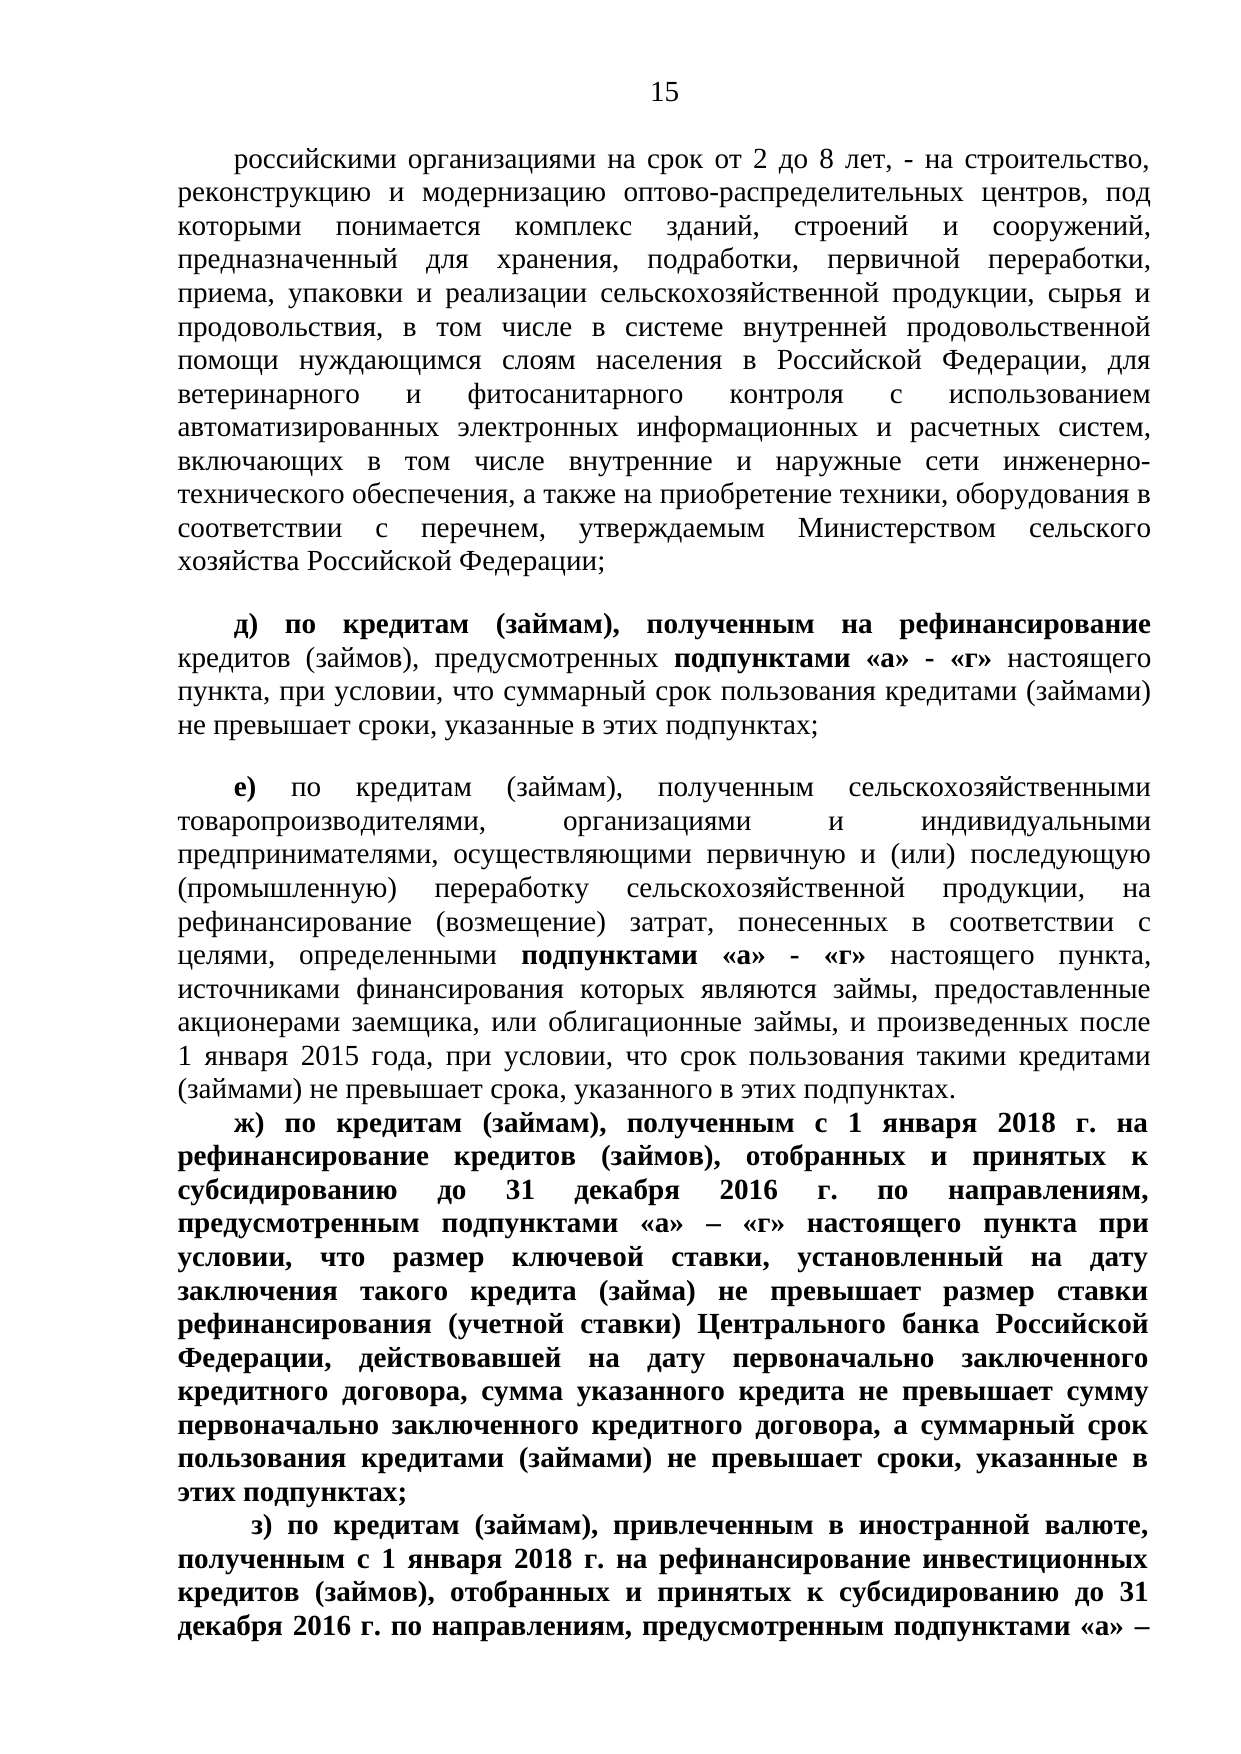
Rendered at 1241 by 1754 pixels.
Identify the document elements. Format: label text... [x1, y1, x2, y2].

text д) по кредитам (займам), полученным на рефинансирование кредитов (займов), предусмотренных подпунктами «а» - «г» настоящего пункта, при условии, что суммарный срок пользования кредитами (займами) не превышает сроки, указанные в этих подпунктах; [177, 606, 1152, 740]
text ж) по кредитам (займам), полученным с 1 января 2018 г. на рефинансирование кредитов (займов), отобранных и принятых к субсидированию до 31 декабря 2016 г. по направлениям, предусмотренным подпунктами «а» – «г» настоящего пункта при условии, что размер ключевой ставки, установленный на дату заключения такого кредита (займа) не превышает размер ставки рефинансирования (учетной ставки) Центрального банка Российской Федерации, действовавшей на дату первоначально заключенного кредитного договора, сумма указанного кредита не превышает сумму первоначально заключенного кредитного договора, а суммарный срок пользования кредитами (займами) не превышает сроки, указанные в этих подпунктах; [177, 1105, 1149, 1507]
text е) по кредитам (займам), полученным сельскохозяйственными товаропроизводителями, организациями и индивидуальными предпринимателями, осуществляющими первичную и (или) последующую (промышленную) переработку сельскохозяйственной продукции, на рефинансирование (возмещение) затрат, понесенных в соответствии с целями, определенными подпунктами «а» - «г» настоящего пункта, источниками финансирования которых являются займы, предоставленные акционерами заемщика, или облигационные займы, и произведенных после 1 января 2015 года, при условии, что срок пользования такими кредитами (займами) не превышает срока, указанного в этих подпунктах. [177, 769, 1152, 1105]
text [177, 1507, 1149, 1642]
text российскими организациями на срок от 2 до 8 лет, - на строительство, реконструкцию и модернизацию оптово-распределительных центров, под которыми понимается комплекс зданий, строений и сооружений, предназначенный для хранения, подработки, первичной переработки, приема, упаковки и реализации сельскохозяйственной продукции, сырья и продовольствия, в том числе в системе внутренней продовольственной помощи нуждающимся слоям населения в Российской Федерации, для ветеринарного и фитосанитарного контроля с использованием автоматизированных электронных информационных и расчетных систем, включающих в том числе внутренние и наружные сети инженерно-технического обеспечения, а также на приобретение техники, оборудования в соответствии с перечнем, утверждаемым Министерством сельского хозяйства Российской Федерации; [177, 141, 1152, 577]
